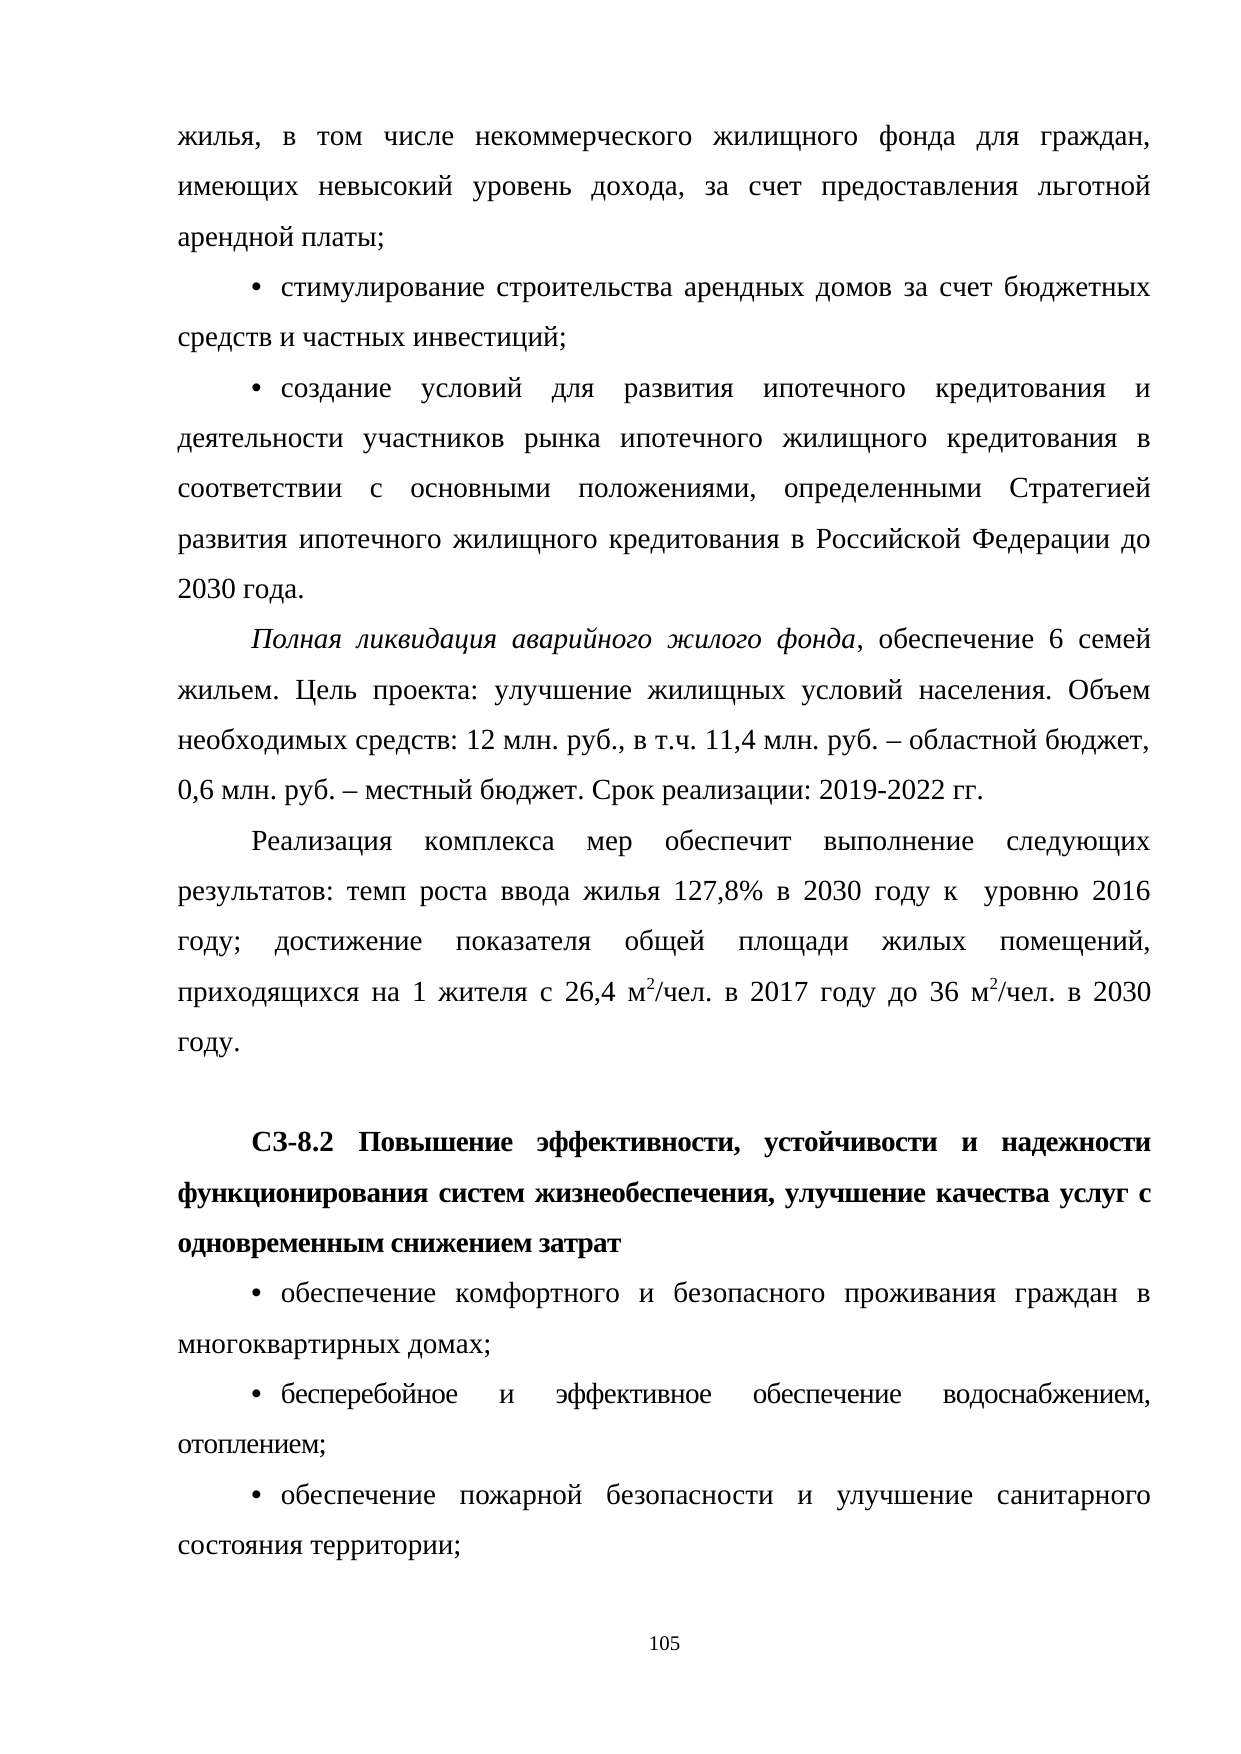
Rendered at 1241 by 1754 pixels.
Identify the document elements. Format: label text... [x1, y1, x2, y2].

list бесперебойное и эффективное обеспечение водоснабжением, отоплением; [177, 1376, 1152, 1460]
text СЗ-8.2 Повышение эффективности, устойчивости и надежности функционирования систем жизнеобеспечения, улучшение качества услуг с одновременным снижением затрат [177, 1124, 1152, 1259]
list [177, 118, 1152, 252]
list обеспечение пожарной безопасности и улучшение санитарного состояния территории; [177, 1477, 1152, 1561]
text Полная ликвидация аварийного жилого фонда, обеспечение 6 семей жильем. Цель проекта: улучшение жилищных условий населения. Объем необходимых средств: 12 млн. руб., в т.ч. 11,4 млн. руб. – областной бюджет, 0,6 млн. руб. – местный бюджет. Срок реализации: 2019-2022 гг. [177, 621, 1152, 806]
text Реализация комплекса мер обеспечит выполнение следующих результатов: темп роста ввода жилья 127,8% в 2030 году к уровню 2016 году; достижение показателя общей площади жилых помещений, приходящихся на 1 жителя с 26,4 м2/чел. в 2017 году до 36 м2/чел. в 2030 году. [177, 823, 1152, 1057]
list стимулирование строительства арендных домов за счет бюджетных средств и частных инвестиций; [177, 269, 1152, 353]
list создание условий для развития ипотечного кредитования и деятельности участников рынка ипотечного жилищного кредитования в соответствии с основными положениями, определенными Стратегией развития ипотечного жилищного кредитования в Российской Федерации до 2030 года. [177, 370, 1152, 605]
list обеспечение комфортного и безопасного проживания граждан в многоквартирных домах; [177, 1276, 1152, 1359]
